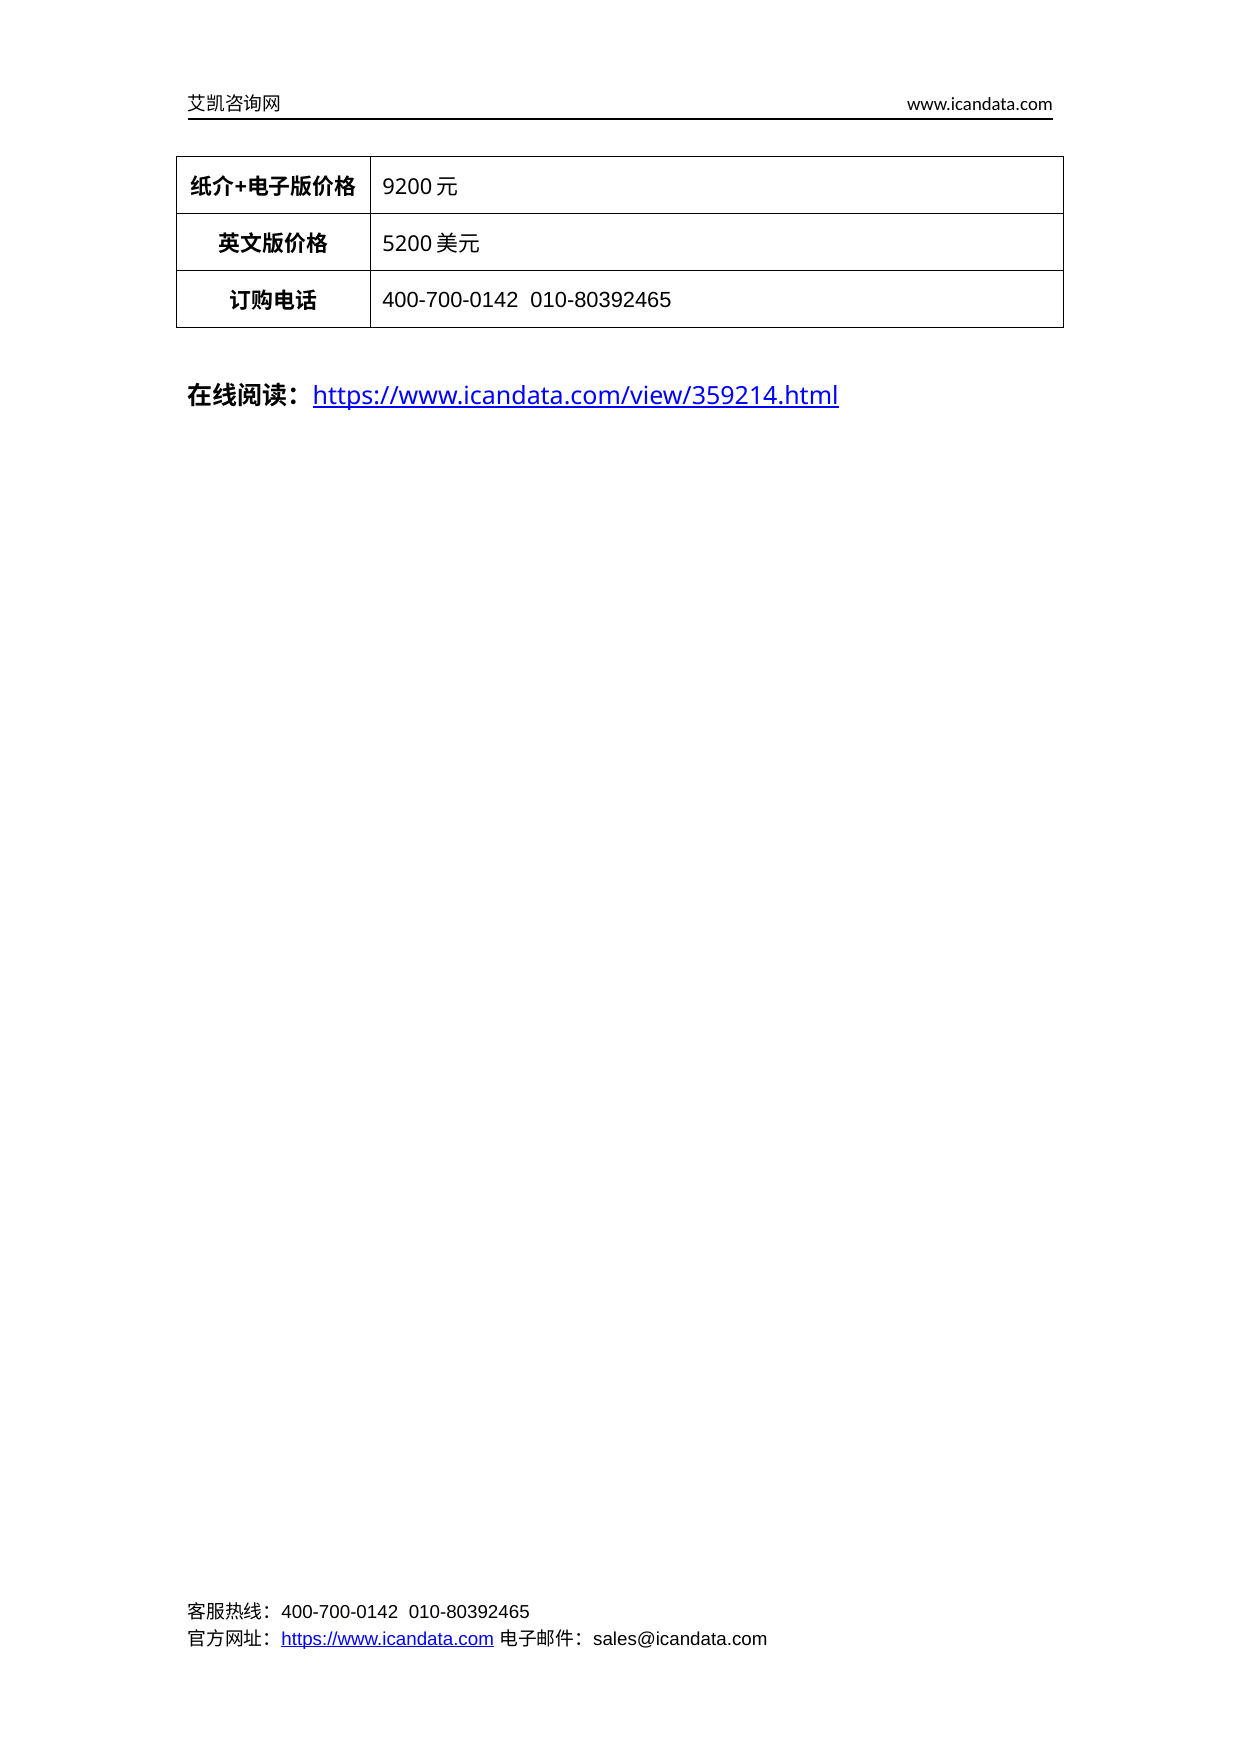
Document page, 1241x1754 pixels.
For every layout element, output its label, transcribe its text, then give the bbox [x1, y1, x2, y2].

table_cell 纸介+电子版价格 [177, 157, 370, 213]
table_cell 订购电话 [177, 271, 370, 327]
table_cell 英文版价格 [177, 214, 370, 270]
table_cell 9200元 [371, 157, 1063, 213]
table_cell 400-700-0142 010-80392465 [371, 271, 1063, 327]
table_cell 5200美元 [371, 214, 1063, 270]
text 在线阅读：https://www.icandata.com/view/359214.html [187, 361, 1053, 426]
